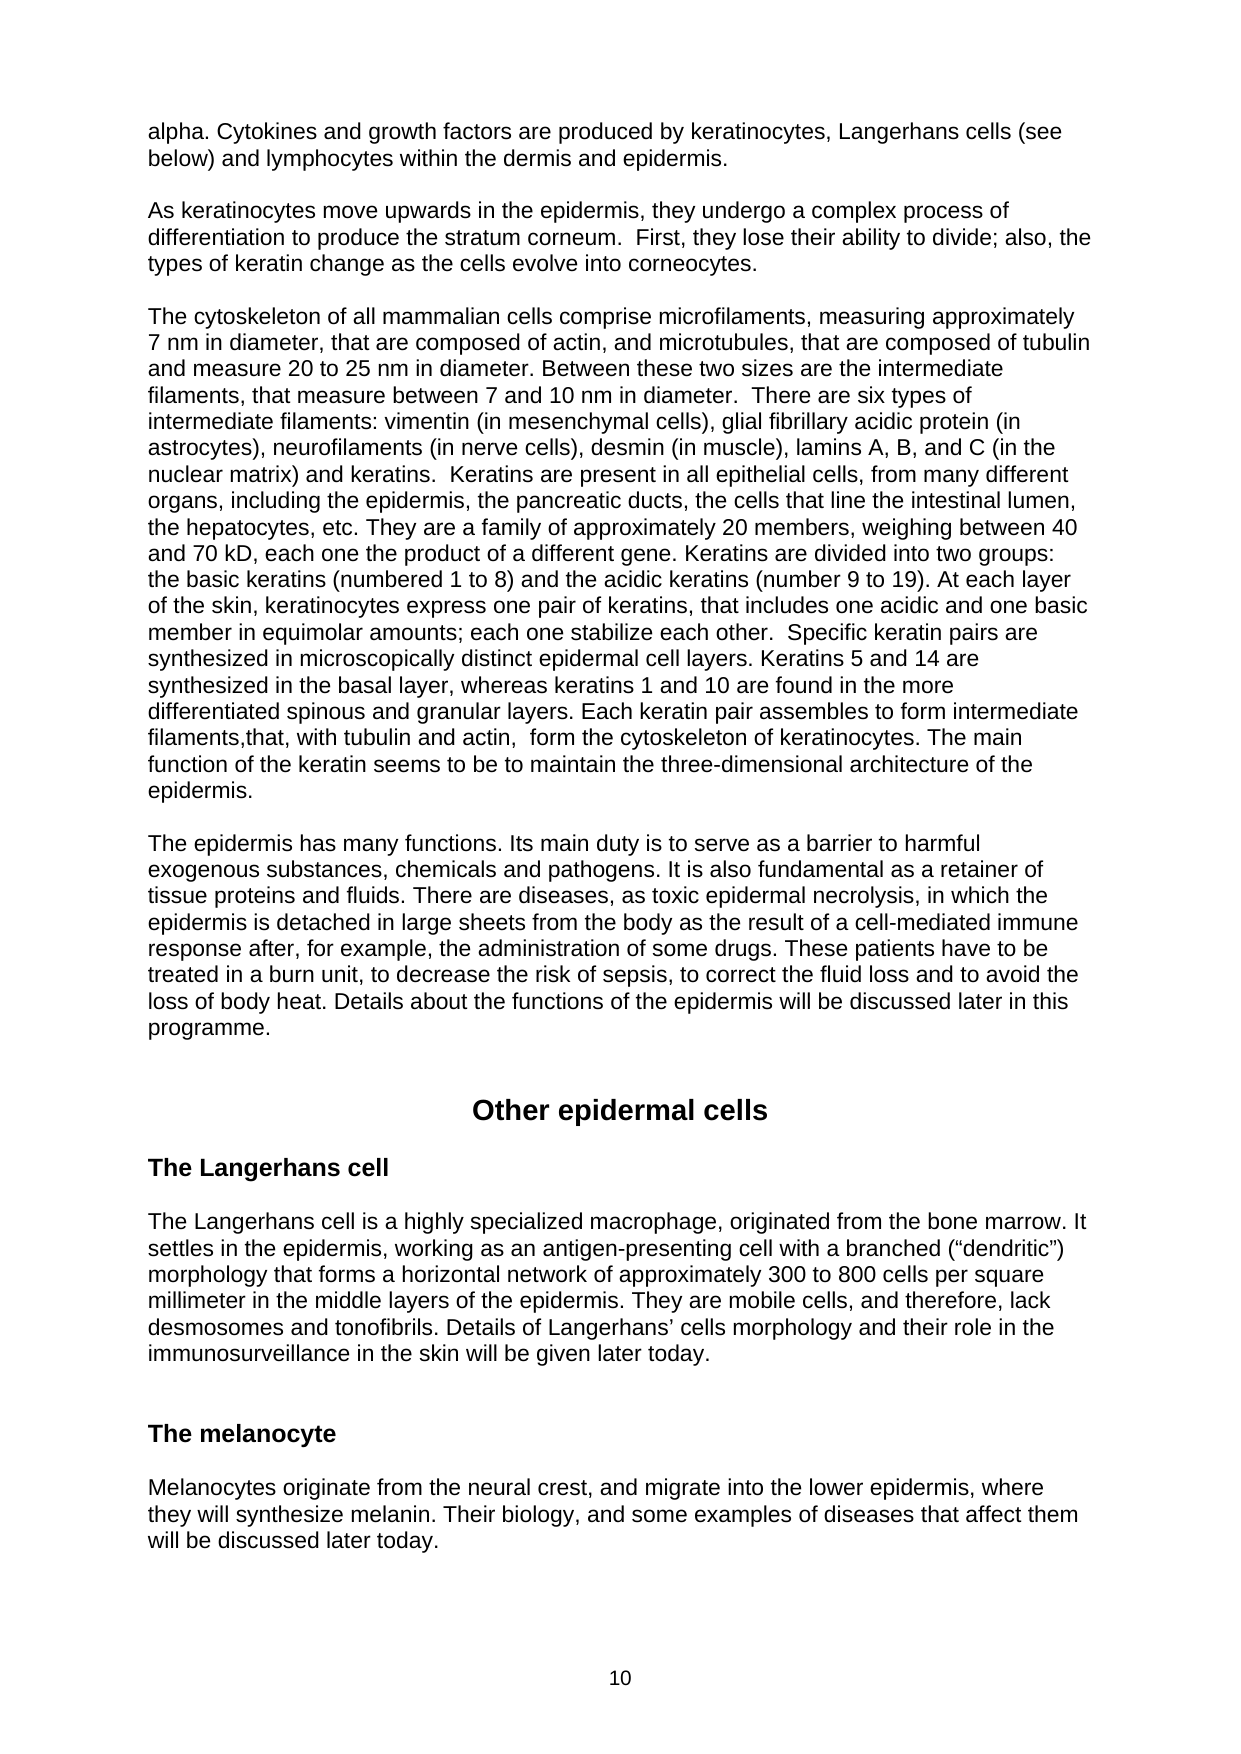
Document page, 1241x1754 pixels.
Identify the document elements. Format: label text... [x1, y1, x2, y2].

text The melanocyte [148, 1419, 1092, 1448]
text As keratinocytes move upwards in the epidermis, they undergo a complex process of differentiation to produce the stratum corneum. First, they lose their ability to divide; also, the types of keratin change as the cells evolve into corneocytes. [148, 197, 1092, 276]
text Other epidermal cells [148, 1093, 1092, 1127]
text The cytoskeleton of all mammalian cells comprise microfilaments, measuring approximately 7 nm in diameter, that are composed of actin, and microtubules, that are composed of tubulin and measure 20 to 25 nm in diameter. Between these two sizes are the intermediate filaments, that measure between 7 and 10 nm in diameter. There are six types of intermediate filaments: vimentin (in mesenchymal cells), glial fibrillary acidic protein (in astrocytes), neurofilaments (in nerve cells), desmin (in muscle), lamins A, B, and C (in the nuclear matrix) and keratins. Keratins are present in all epithelial cells, from many different organs, including the epidermis, the pancreatic ducts, the cells that line the intestinal lumen, the hepatocytes, etc. They are a family of approximately 20 members, weighing between 40 and 70 kD, each one the product of a different gene. Keratins are divided into two groups: the basic keratins (numbered 1 to 8) and the acidic keratins (number 9 to 19). At each layer of the skin, keratinocytes express one pair of keratins, that includes one acidic and one basic member in equimolar amounts; each one stabilize each other. Specific keratin pairs are synthesized in microscopically distinct epidermal cell layers. Keratins 5 and 14 are synthesized in the basal layer, whereas keratins 1 and 10 are found in the more differentiated spinous and granular layers. Each keratin pair assembles to form intermediate filaments,that, with tubulin and actin, form the cytoskeleton of keratinocytes. The main function of the keratin seems to be to maintain the three-dimensional architecture of the epidermis. [148, 303, 1092, 803]
text The epidermis has many functions. Its main duty is to serve as a barrier to harmful exogenous substances, chemicals and pathogens. It is also fundamental as a retainer of tissue proteins and fluids. There are diseases, as toxic epidermal necrolysis, in which the epidermis is detached in large sheets from the body as the result of a cell-mediated immune response after, for example, the administration of some drugs. These patients have to be treated in a burn unit, to decrease the risk of sepsis, to correct the fluid loss and to avoid the loss of body heat. Details about the functions of the epidermis will be discussed later in this programme. [148, 830, 1092, 1041]
text Melanocytes originate from the neural crest, and migrate into the lower epidermis, where they will synthesize melanin. Their biology, and some examples of diseases that affect them will be discussed later today. [148, 1474, 1092, 1553]
text The Langerhans cell is a highly specialized macrophage, originated from the bone marrow. It settles in the epidermis, working as an antigen-presenting cell with a branched (“dendritic”) morphology that forms a horizontal network of approximately 300 to 800 cells per square millimeter in the middle layers of the epidermis. They are mobile cells, and therefore, lack desmosomes and tonofibrils. Details of Langerhans’ cells morphology and their role in the immunosurveillance in the skin will be given later today. [148, 1208, 1092, 1366]
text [148, 118, 1092, 171]
text The Langerhans cell [148, 1153, 1092, 1182]
